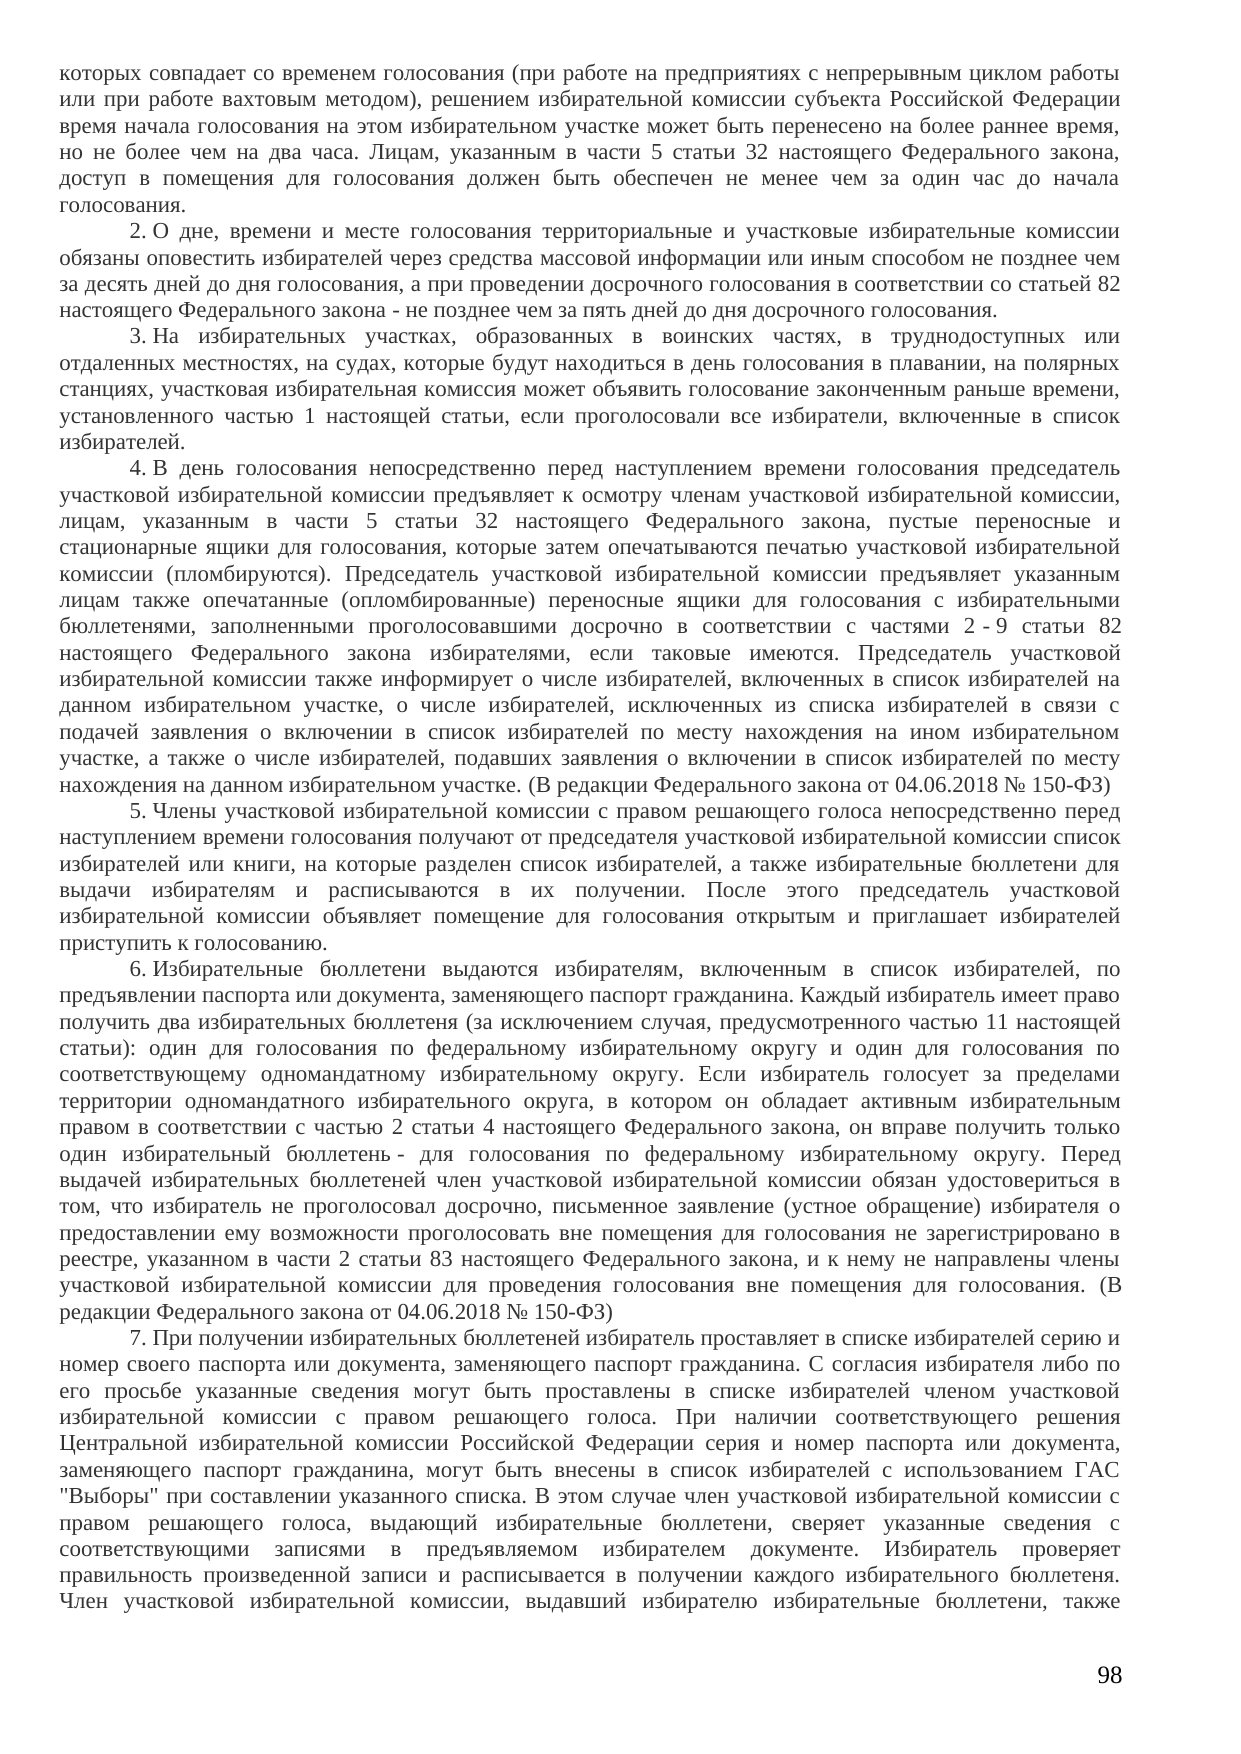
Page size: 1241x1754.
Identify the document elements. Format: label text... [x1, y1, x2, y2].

text 4. В день голосования непосредственно перед наступлением времени голосования председатель участковой избирательной комиссии предъявляет к осмотру членам участковой избирательной комиссии, лицам, указанным в части 5 статьи 32 настоящего Федерального закона, пустые переносные и стационарные ящики для голосования, которые затем опечатываются печатью участковой избирательной комиссии (пломбируются). Председатель участковой избирательной комиссии предъявляет указанным лицам также опечатанные (опломбированные) переносные ящики для голосования с избирательными бюллетенями, заполненными проголосовавшими досрочно в соответствии с частями 2 - 9 статьи 82 настоящего Федерального закона избирателями, если таковые имеются. Председатель участковой избирательной комиссии также информирует о числе избирателей, включенных в список избирателей на данном избирательном участке, о числе избирателей, исключенных из списка избирателей в связи с подачей заявления о включении в список избирателей по месту нахождения на ином избирательном участке, а также о числе избирателей, подавших заявления о включении в список избирателей по месту нахождения на данном избирательном участке. (В редакции Федерального закона от 04.06.2018 № 150-ФЗ) [59, 454, 1122, 797]
text 6. Избирательные бюллетени выдаются избирателям, включенным в список избирателей, по предъявлении паспорта или документа, заменяющего паспорт гражданина. Каждый избиратель имеет право получить два избирательных бюллетеня (за исключением случая, предусмотренного частью 11 настоящей статьи): один для голосования по федеральному избирательному округу и один для голосования по соответствующему одномандатному избирательному округу. Если избиратель голосует за пределами территории одномандатного избирательного округа, в котором он обладает активным избирательным правом в соответствии с частью 2 статьи 4 настоящего Федерального закона, он вправе получить только один избирательный бюллетень - для голосования по федеральному избирательному округу. Перед выдачей избирательных бюллетеней член участковой избирательной комиссии обязан удостовериться в том, что избиратель не проголосовал досрочно, письменное заявление (устное обращение) избирателя о предоставлении ему возможности проголосовать вне помещения для голосования не зарегистрировано в реестре, указанном в части 2 статьи 83 настоящего Федерального закона, и к нему не направлены члены участковой избирательной комиссии для проведения голосования вне помещения для голосования. (В редакции Федерального закона от 04.06.2018 № 150-ФЗ) [59, 955, 1122, 1324]
text 2. О дне, времени и месте голосования территориальные и участковые избирательные комиссии обязаны оповестить избирателей через средства массовой информации или иным способом не позднее чем за десять дней до дня голосования, а при проведении досрочного голосования в соответствии со статьей 82 настоящего Федерального закона - не позднее чем за пять дней до дня досрочного голосования. [59, 217, 1122, 323]
text 3. На избирательных участках, образованных в воинских частях, в труднодоступных или отдаленных местностях, на судах, которые будут находиться в день голосования в плавании, на полярных станциях, участковая избирательная комиссия может объявить голосование законченным раньше времени, установленного частью 1 настоящей статьи, если проголосовали все избиратели, включенные в список избирателей. [59, 323, 1122, 454]
text 5. Члены участковой избирательной комиссии с правом решающего голоса непосредственно перед наступлением времени голосования получают от председателя участковой избирательной комиссии список избирателей или книги, на которые разделен список избирателей, а также избирательные бюллетени для выдачи избирателям и расписываются в их получении. После этого председатель участковой избирательной комиссии объявляет помещение для голосования открытым и приглашает избирателей приступить к голосованию. [59, 797, 1122, 955]
